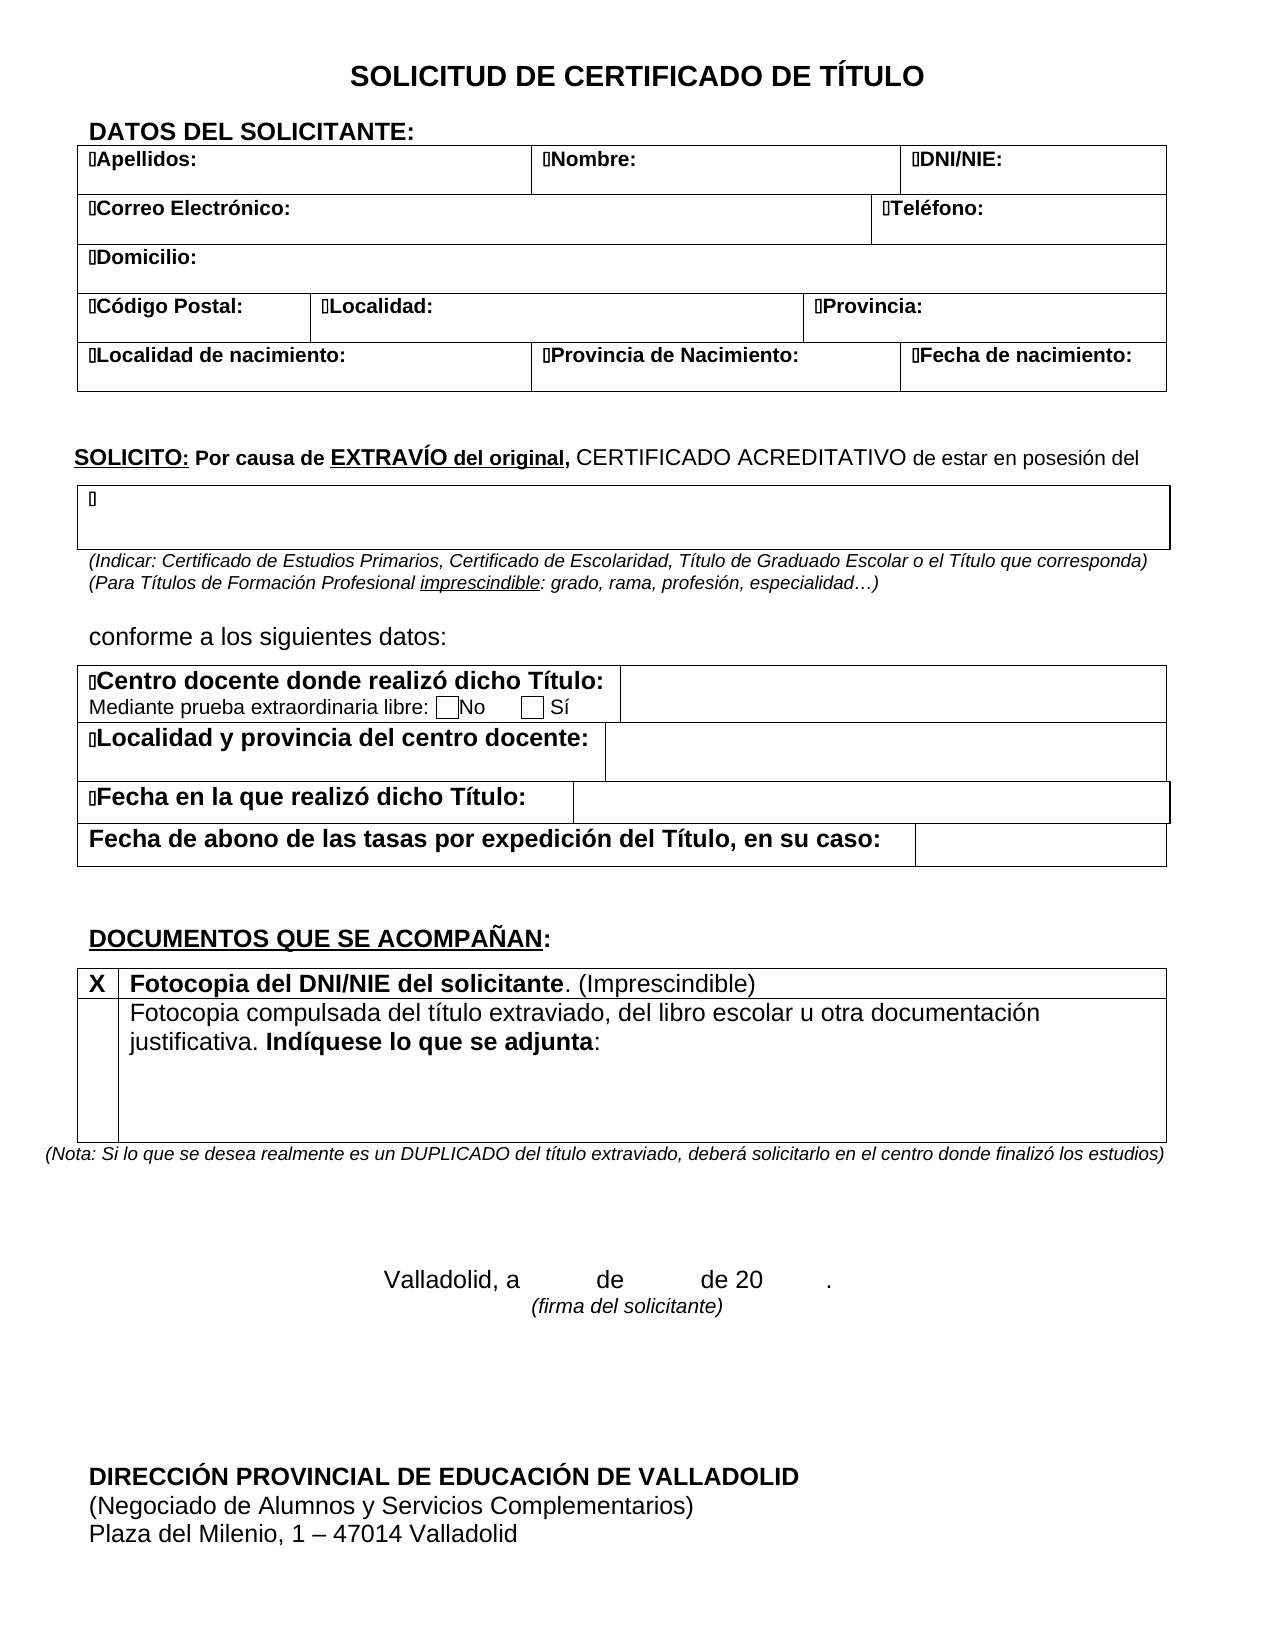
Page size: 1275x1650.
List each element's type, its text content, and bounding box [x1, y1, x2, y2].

text conforme a los siguientes datos: [89, 622, 1186, 651]
table_cell Fecha en la que realizó dicho Título: [78, 782, 573, 823]
table_cell Teléfono: [872, 195, 1166, 243]
text SOLICITO: Por causa de extravío del original, certificado acreditativo de estar en posesión del [74, 444, 1186, 471]
text (Nota: Si lo que se desea realmente es un DUPLICADO del título extraviado, deberá solicitarlo en el centro donde finalizó los estudios) [29, 1143, 1186, 1165]
table_cell Localidad y provincia del centro docente: [78, 723, 605, 781]
table_cell Provincia de Nacimiento: [532, 343, 900, 391]
text DOCUMENTOS QUE SE ACOMPAÑAN: [89, 924, 1186, 953]
text DATOS DEL SOLICITANTE: [89, 117, 1186, 145]
text (Indicar: Certificado de Estudios Primarios, Certificado de Escolaridad, Título de Graduado Escolar o el Título que corresponda) [89, 550, 1186, 571]
table_header DNI/NIE: [901, 146, 1166, 194]
table_header Fotocopia del DNI/NIE del solicitante. (Imprescindible) [119, 969, 1166, 997]
table_cell Localidad de nacimiento: [78, 343, 531, 391]
table_cell Fecha de nacimiento: [901, 343, 1166, 391]
text (Para Títulos de Formación Profesional imprescindible: grado, rama, profesión, especialidad…) [89, 571, 1186, 593]
table_cell Localidad: [311, 294, 803, 342]
table_header Centro docente donde realizó dicho Título: Mediante prueba extraordinaria libre: No Sí [78, 666, 620, 722]
table_cell [574, 782, 1169, 823]
table_cell Código Postal: [78, 294, 310, 342]
text Valladolid, a de de 20 . [89, 1265, 1186, 1294]
text Plaza del Milenio, 1 – 47014 Valladolid [89, 1519, 1186, 1548]
table_header Nombre: [532, 146, 900, 194]
text SOLICITUD DE CERTIFICADO DE TÍTULO [89, 59, 1186, 93]
subtitle DIRECCIÓN PROVINCIAL DE EDUCACIÓN DE VALLADOLID [89, 1462, 1186, 1491]
table_cell Fecha de abono de las tasas por expedición del Título, en su caso: [78, 824, 915, 866]
table_cell Fotocopia compulsada del título extraviado, del libro escolar u otra documentación justificativa. Indíquese lo que se adjunta: [119, 999, 1166, 1142]
table_cell Domicilio: [78, 245, 1166, 292]
table_header [621, 666, 1166, 722]
table_cell Correo Electrónico: [78, 195, 871, 243]
table_header X [78, 969, 118, 997]
table_header [78, 486, 1169, 549]
text (Negociado de Alumnos y Servicios Complementarios) [89, 1491, 1186, 1519]
text (firma del solicitante) [89, 1294, 1186, 1318]
table_cell Provincia: [804, 294, 1166, 342]
table_header Apellidos: [78, 146, 531, 194]
table_cell [916, 824, 1166, 866]
table_cell [606, 723, 1166, 781]
table_cell [78, 999, 118, 1142]
